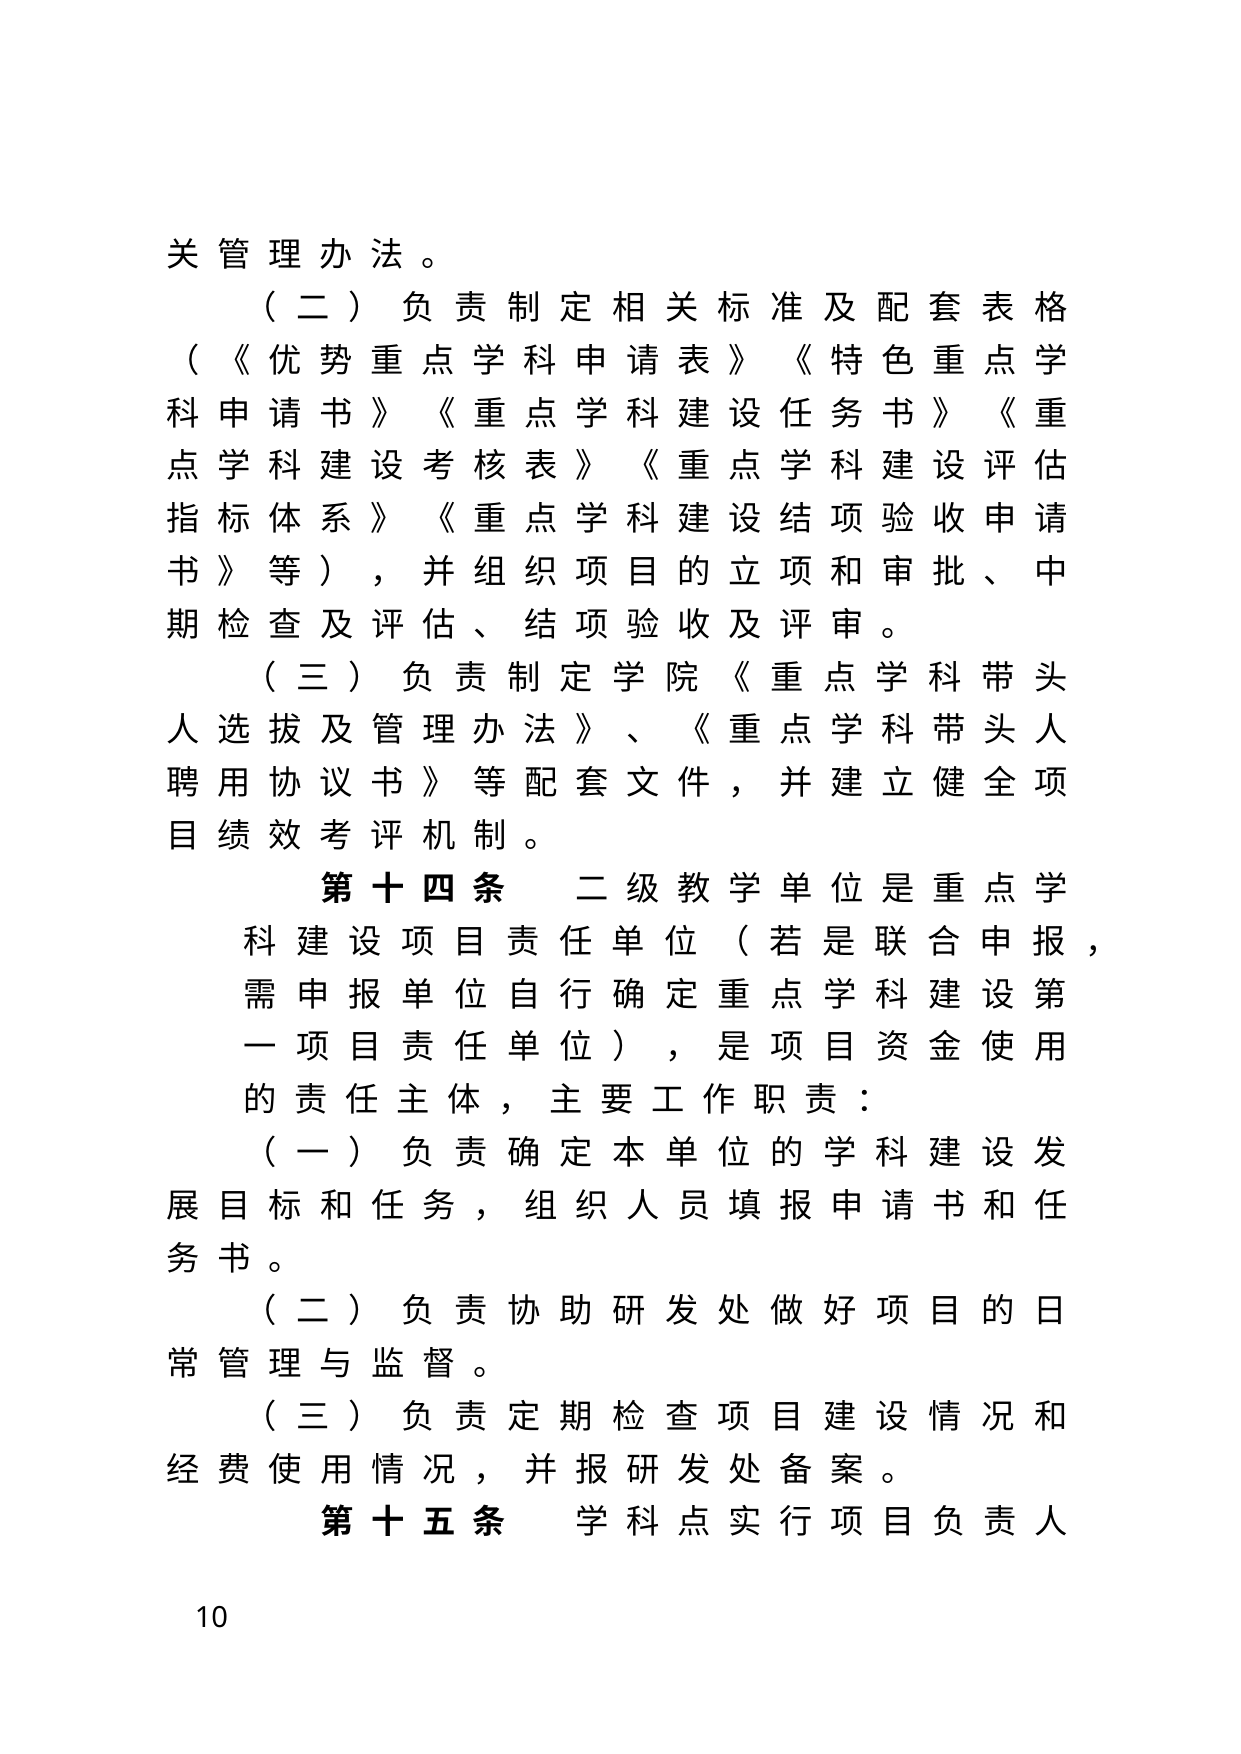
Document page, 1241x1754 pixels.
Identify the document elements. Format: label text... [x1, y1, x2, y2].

text （三）负责制定学院《重点学科带头人选拔及管理办法》、《重点学科带头人聘用协议书》等配套文件，并建立健全项目绩效考评机制。 [167, 648, 1085, 859]
text （三）负责定期检查项目建设情况和经费使用情况，并报研发处备案。 [167, 1387, 1085, 1493]
list 二级教学单位是重点学科建设项目责任单位（若是联合申报，需申报单位自行确定重点学科建设第一项目责任单位），是项目资金使用的责任主体，主要工作职责： [242, 859, 1085, 1123]
text （二）负责协助研发处做好项目的日常管理与监督。 [167, 1282, 1085, 1387]
text （一）负责确定本单位的学科建设发展目标和任务，组织人员填报申请书和任务书。 [167, 1123, 1085, 1282]
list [242, 1493, 1085, 1546]
text （二）负责制定相关标准及配套表格（《优势重点学科申请表》《特色重点学科申请书》《重点学科建设任务书》《重点学科建设考核表》《重点学科建设评估指标体系》《重点学科建设结项验收申请书》等），并组织项目的立项和审批、中期检查及评估、结项验收及评审。 [167, 278, 1085, 648]
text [167, 226, 1085, 278]
